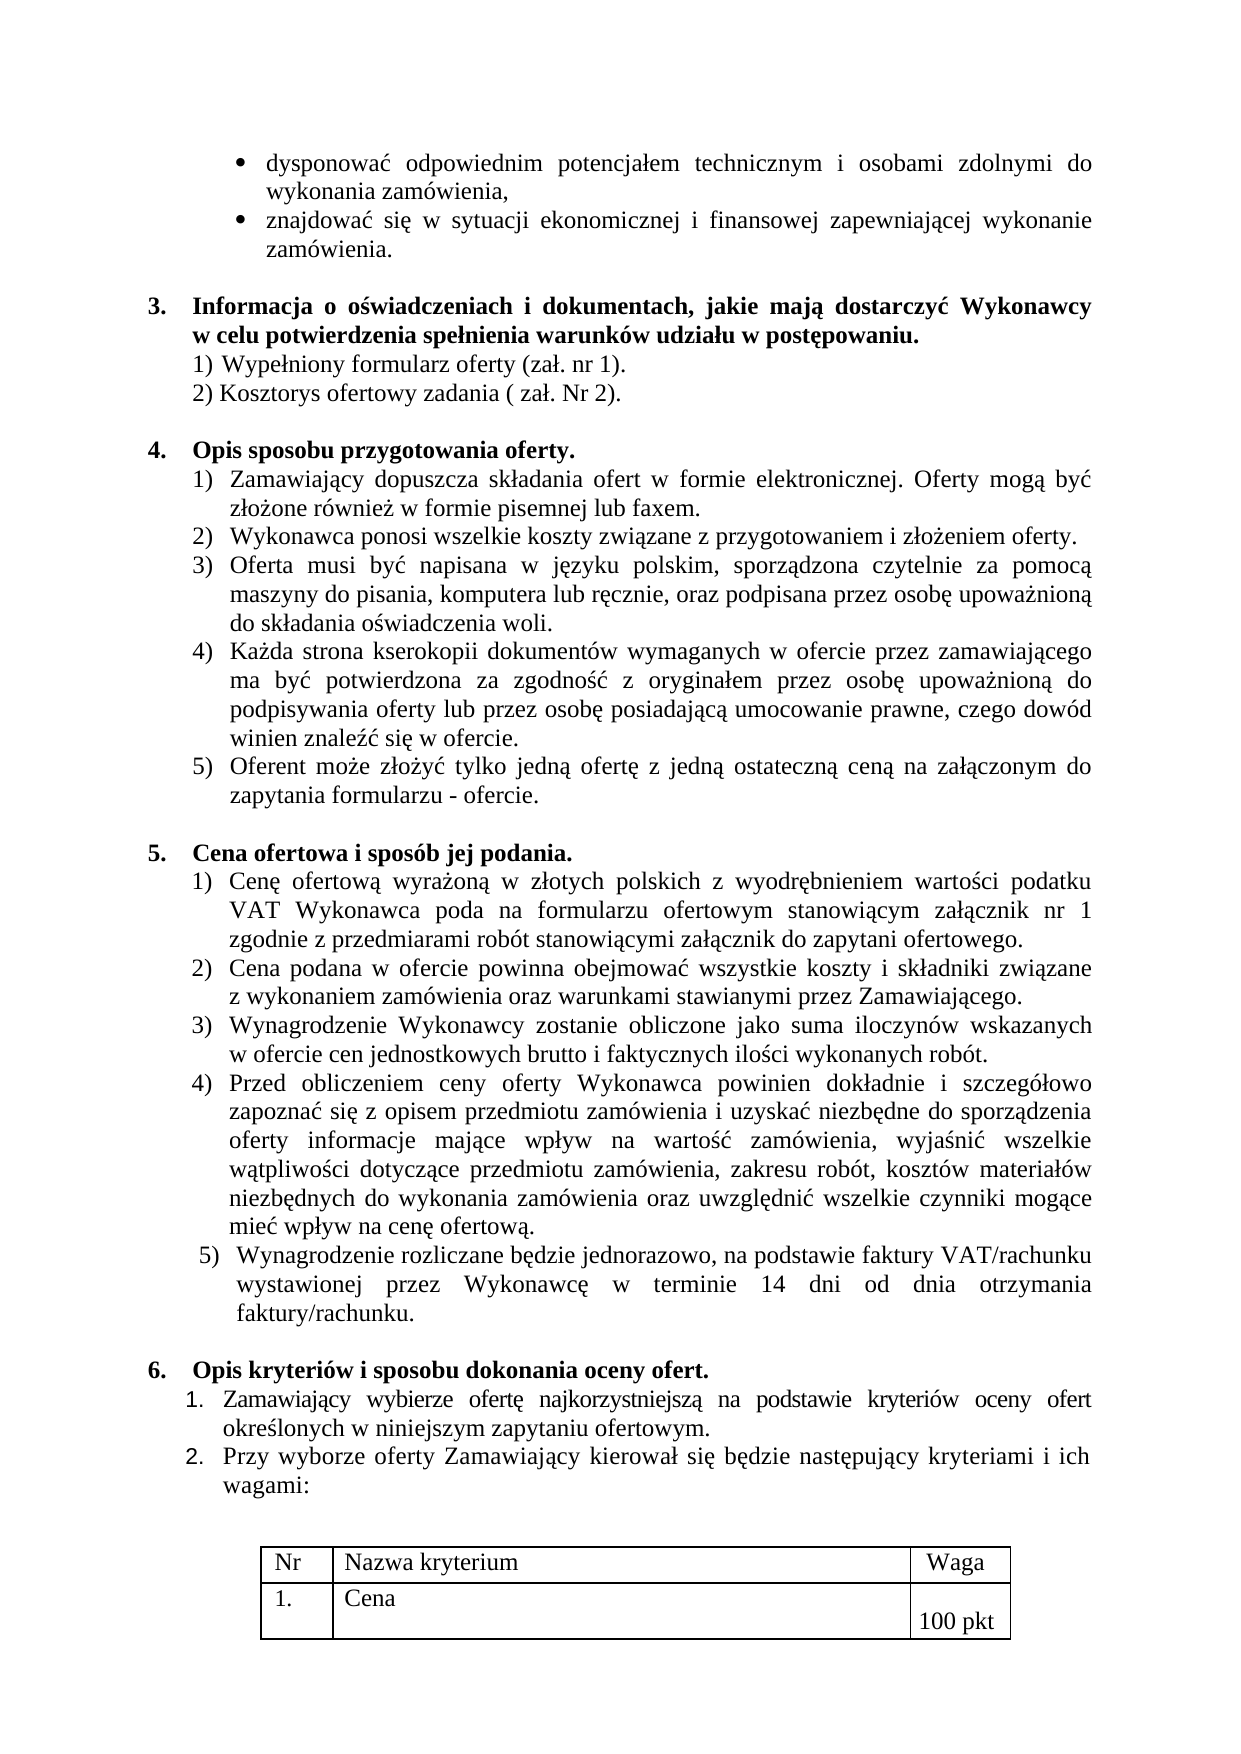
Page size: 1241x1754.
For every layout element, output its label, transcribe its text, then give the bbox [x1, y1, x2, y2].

table_header Waga [911, 1548, 1010, 1582]
list Każda strona kserokopii dokumentów wymaganych w ofercie przez zamawiającego ma być potwierdzona za zgodność z oryginałem przez osobę upoważnioną do podpisywania oferty lub przez osobę posiadającą umocowanie prawne, czego dowód winien znaleźć się w ofercie. [192, 636, 1093, 751]
list Wypełniony formularz oferty (zał. nr 1). [192, 349, 1093, 378]
list dysponować odpowiednim potencjałem technicznym i osobami zdolnymi do wykonania zamówienia, [236, 148, 1093, 205]
list Cenę ofertową wyrażoną w złotych polskich z wyodrębnieniem wartości podatku VAT Wykonawca poda na formularzu ofertowym stanowiącym załącznik nr 1 zgodnie z przedmiarami robót stanowiącymi załącznik do zapytani ofertowego. [191, 866, 1093, 953]
list Oferent może złożyć tylko jedną ofertę z jedną ostateczną ceną na załączonym do zapytania formularzu - ofercie. [192, 751, 1093, 809]
list Wykonawca ponosi wszelkie koszty związane z przygotowaniem i złożeniem oferty. [192, 521, 1093, 550]
table_cell [262, 1584, 332, 1638]
table_cell 100 pkt [911, 1584, 1010, 1638]
list Przy wyborze oferty Zamawiający kierował się będzie następujący kryteriami i ich wagami: [185, 1441, 1093, 1499]
list Informacja o oświadczeniach i dokumentach, jakie mają dostarczyć Wykonawcy w celu potwierdzenia spełnienia warunków udziału w postępowaniu. [148, 291, 1093, 349]
list znajdować się w sytuacji ekonomicznej i finansowej zapewniającej wykonanie zamówienia. [236, 205, 1093, 263]
list Cena ofertowa i sposób jej podania. [148, 838, 1093, 866]
list Wynagrodzenie rozliczane będzie jednorazowo, na podstawie faktury VAT/rachunku wystawionej przez Wykonawcę w terminie 14 dni od dnia otrzymania faktury/rachunku. [199, 1240, 1093, 1326]
text 2) Kosztorys ofertowy zadania ( zał. Nr 2). [192, 378, 1093, 406]
table_header Nr [262, 1548, 332, 1582]
list Przed obliczeniem ceny oferty Wykonawca powinien dokładnie i szczegółowo zapoznać się z opisem przedmiotu zamówienia i uzyskać niezbędne do sporządzenia oferty informacje mające wpływ na wartość zamówienia, wyjaśnić wszelkie wątpliwości dotyczące przedmiotu zamówienia, zakresu robót, kosztów materiałów niezbędnych do wykonania zamówienia oraz uwzględnić wszelkie czynniki mogące mieć wpływ na cenę ofertową. [191, 1068, 1093, 1240]
list Zamawiający wybierze ofertę najkorzystniejszą na podstawie kryteriów oceny ofert określonych w niniejszym zapytaniu ofertowym. [185, 1384, 1093, 1441]
list Oferta musi być napisana w języku polskim, sporządzona czytelnie za pomocą maszyny do pisania, komputera lub ręcznie, oraz podpisana przez osobę upoważnioną do składania oświadczenia woli. [192, 550, 1093, 636]
table_header Nazwa kryterium [334, 1548, 910, 1582]
list Opis sposobu przygotowania oferty. [148, 435, 1093, 464]
list Wynagrodzenie Wykonawcy zostanie obliczone jako suma iloczynów wskazanych w ofercie cen jednostkowych brutto i faktycznych ilości wykonanych robót. [191, 1010, 1093, 1068]
list Zamawiający dopuszcza składania ofert w formie elektronicznej. Oferty mogą być złożone również w formie pisemnej lub faxem. [192, 464, 1093, 521]
list Cena podana w ofercie powinna obejmować wszystkie koszty i składniki związane z wykonaniem zamówienia oraz warunkami stawianymi przez Zamawiającego. [191, 953, 1093, 1010]
list Opis kryteriów i sposobu dokonania oceny ofert. [148, 1355, 1093, 1384]
table_cell Cena [334, 1584, 910, 1638]
